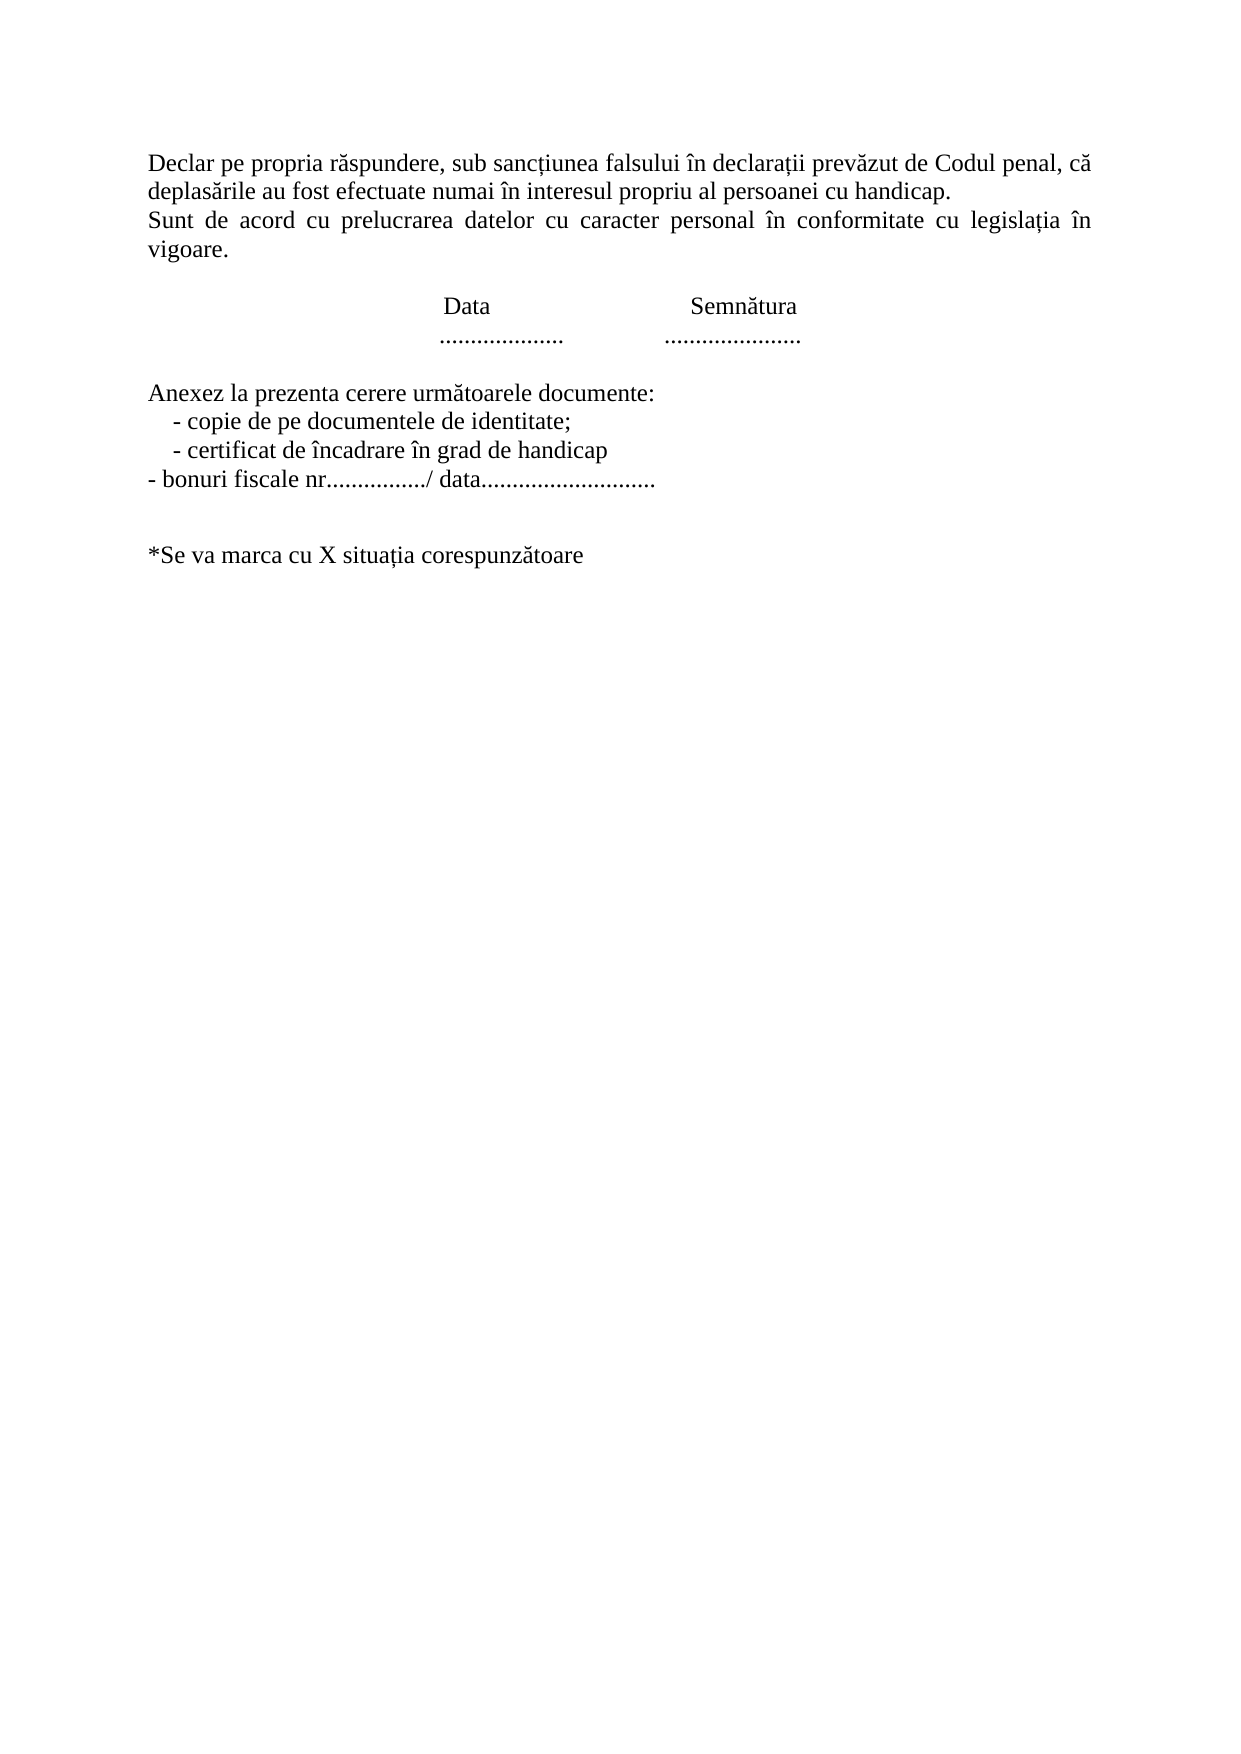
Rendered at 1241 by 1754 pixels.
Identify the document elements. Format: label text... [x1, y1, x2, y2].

text *Se va marca cu X situația corespunzătoare [148, 540, 1092, 568]
text - bonuri fiscale nr................/ data............................ [148, 464, 1092, 493]
text - copie de pe documentele de identitate; [148, 406, 1092, 435]
text - certificat de încadrare în grad de handicap [148, 435, 1092, 464]
text Sunt de acord cu prelucrarea datelor cu caracter personal în conformitate cu legislația în vigoare. [148, 205, 1092, 263]
text Data Semnătura [148, 291, 1092, 320]
text .................... ...................... [148, 320, 1092, 349]
text Anexez la prezenta cerere următoarele documente: [148, 378, 1092, 406]
text Declar pe propria răspundere, sub sancțiunea falsului în declarații prevăzut de Codul penal, că deplasările au fost efectuate numai în interesul propriu al persoanei cu handicap. [148, 148, 1092, 205]
